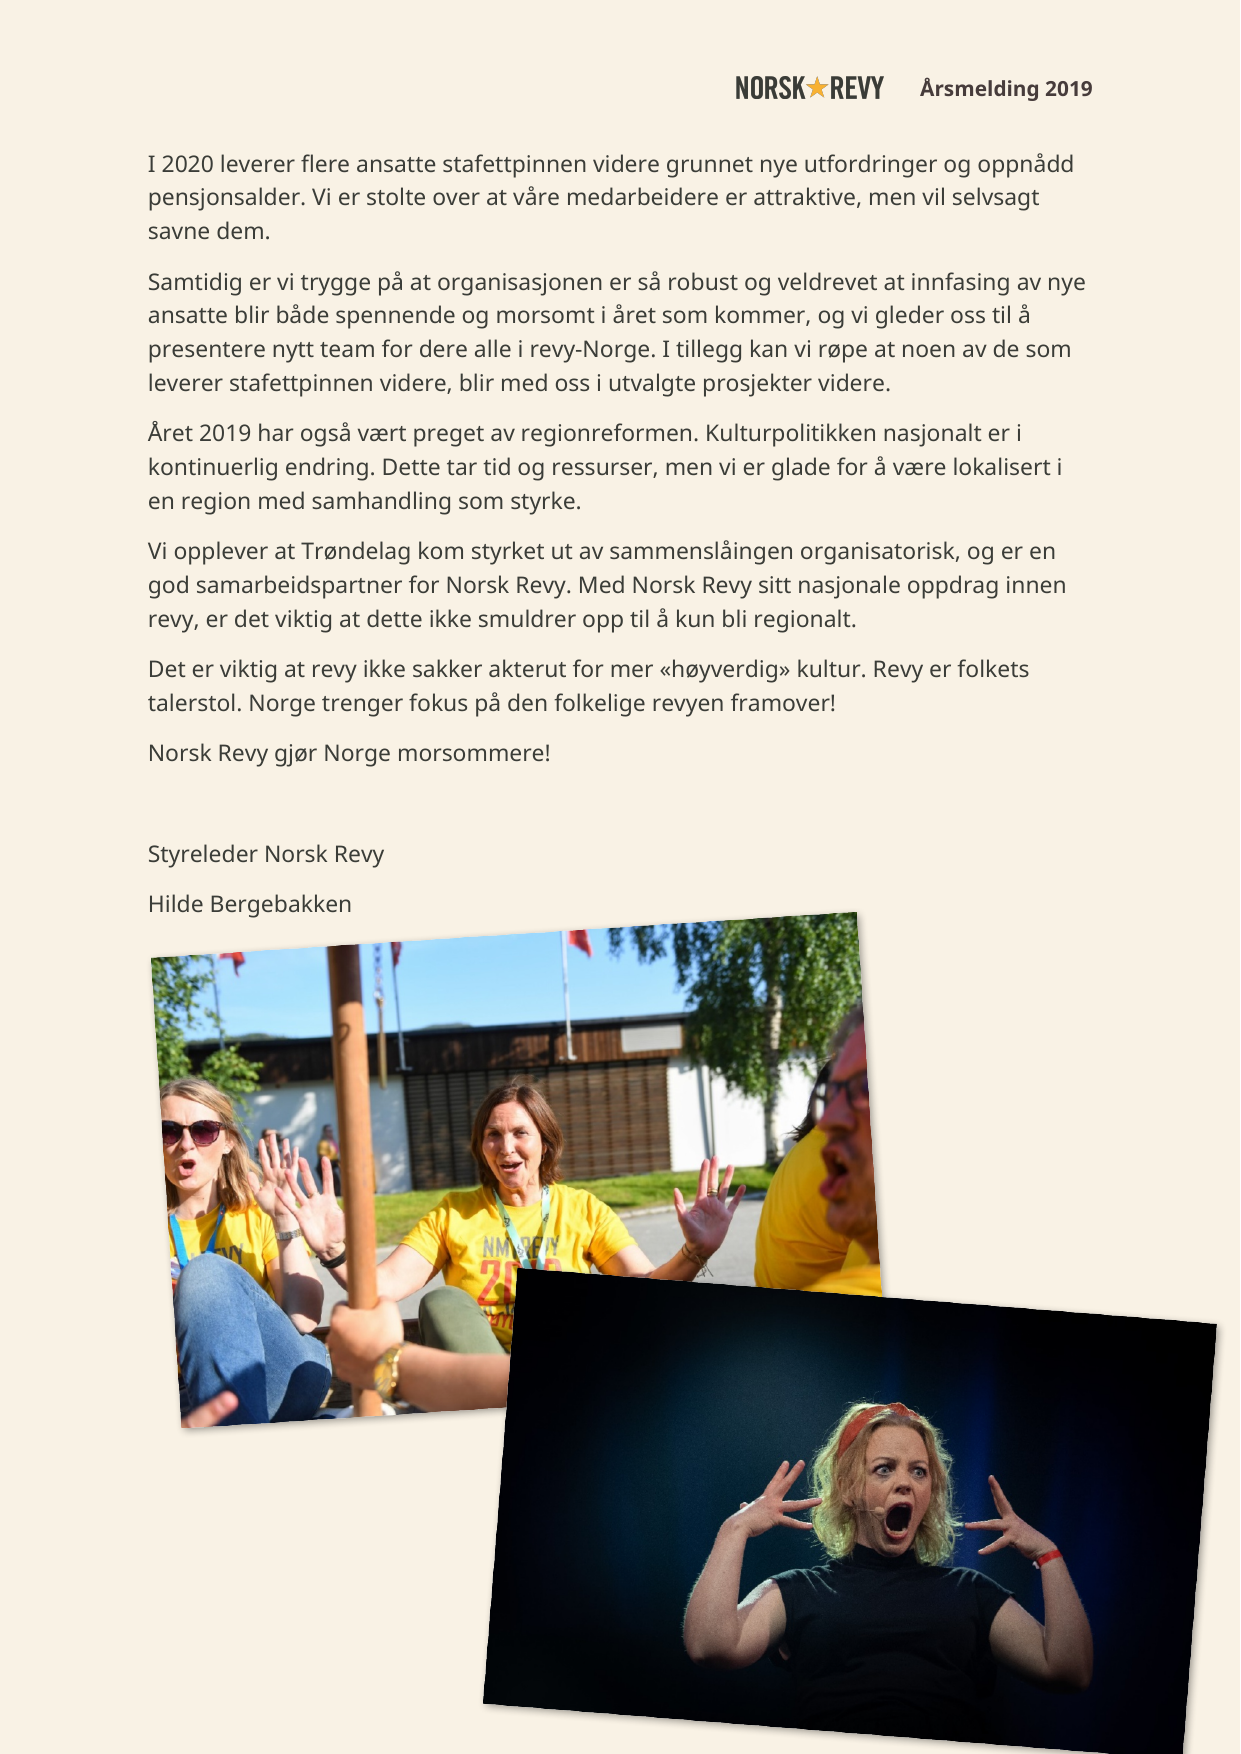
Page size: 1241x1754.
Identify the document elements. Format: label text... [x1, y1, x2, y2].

text Det er viktig at revy ikke sakker akterut for mer «høyverdig» kultur. Revy er folkets talerstol. Norge trenger fokus på den folkelige revyen framover! [148, 653, 1093, 718]
text I 2020 leverer flere ansatte stafettpinnen videre grunnet nye utfordringer og oppnådd pensjonsalder. Vi er stolte over at våre medarbeidere er attraktive, men vil selvsagt savne dem. [148, 148, 1093, 246]
text Norsk Revy gjør Norge morsommere! [148, 737, 1093, 768]
text Året 2019 har også vært preget av regionreformen. Kulturpolitikken nasjonalt er i kontinuerlig endring. Dette tar tid og ressurser, men vi er glade for å være lokalisert i en region med samhandling som styrke. [148, 417, 1093, 516]
text Samtidig er vi trygge på at organisasjonen er så robust og veldrevet at innfasing av nye ansatte blir både spennende og morsomt i året som kommer, og vi gleder oss til å presentere nytt team for dere alle i revy-Norge. I tillegg kan vi røpe at noen av de som leverer stafettpinnen videre, blir med oss i utvalgte prosjekter videre. [148, 266, 1093, 398]
picture [736, 72, 886, 101]
text Vi opplever at Trøndelag kom styrket ut av sammenslåingen organisatorisk, og er en god samarbeidspartner for Norsk Revy. Med Norsk Revy sitt nasjonale oppdrag innen revy, er det viktig at dette ikke smuldrer opp til å kun bli regionalt. [148, 535, 1093, 634]
text Styreleder Norsk Revy [148, 838, 1093, 869]
text Hilde Bergebakken [148, 888, 1093, 920]
picture [152, 920, 1216, 1754]
